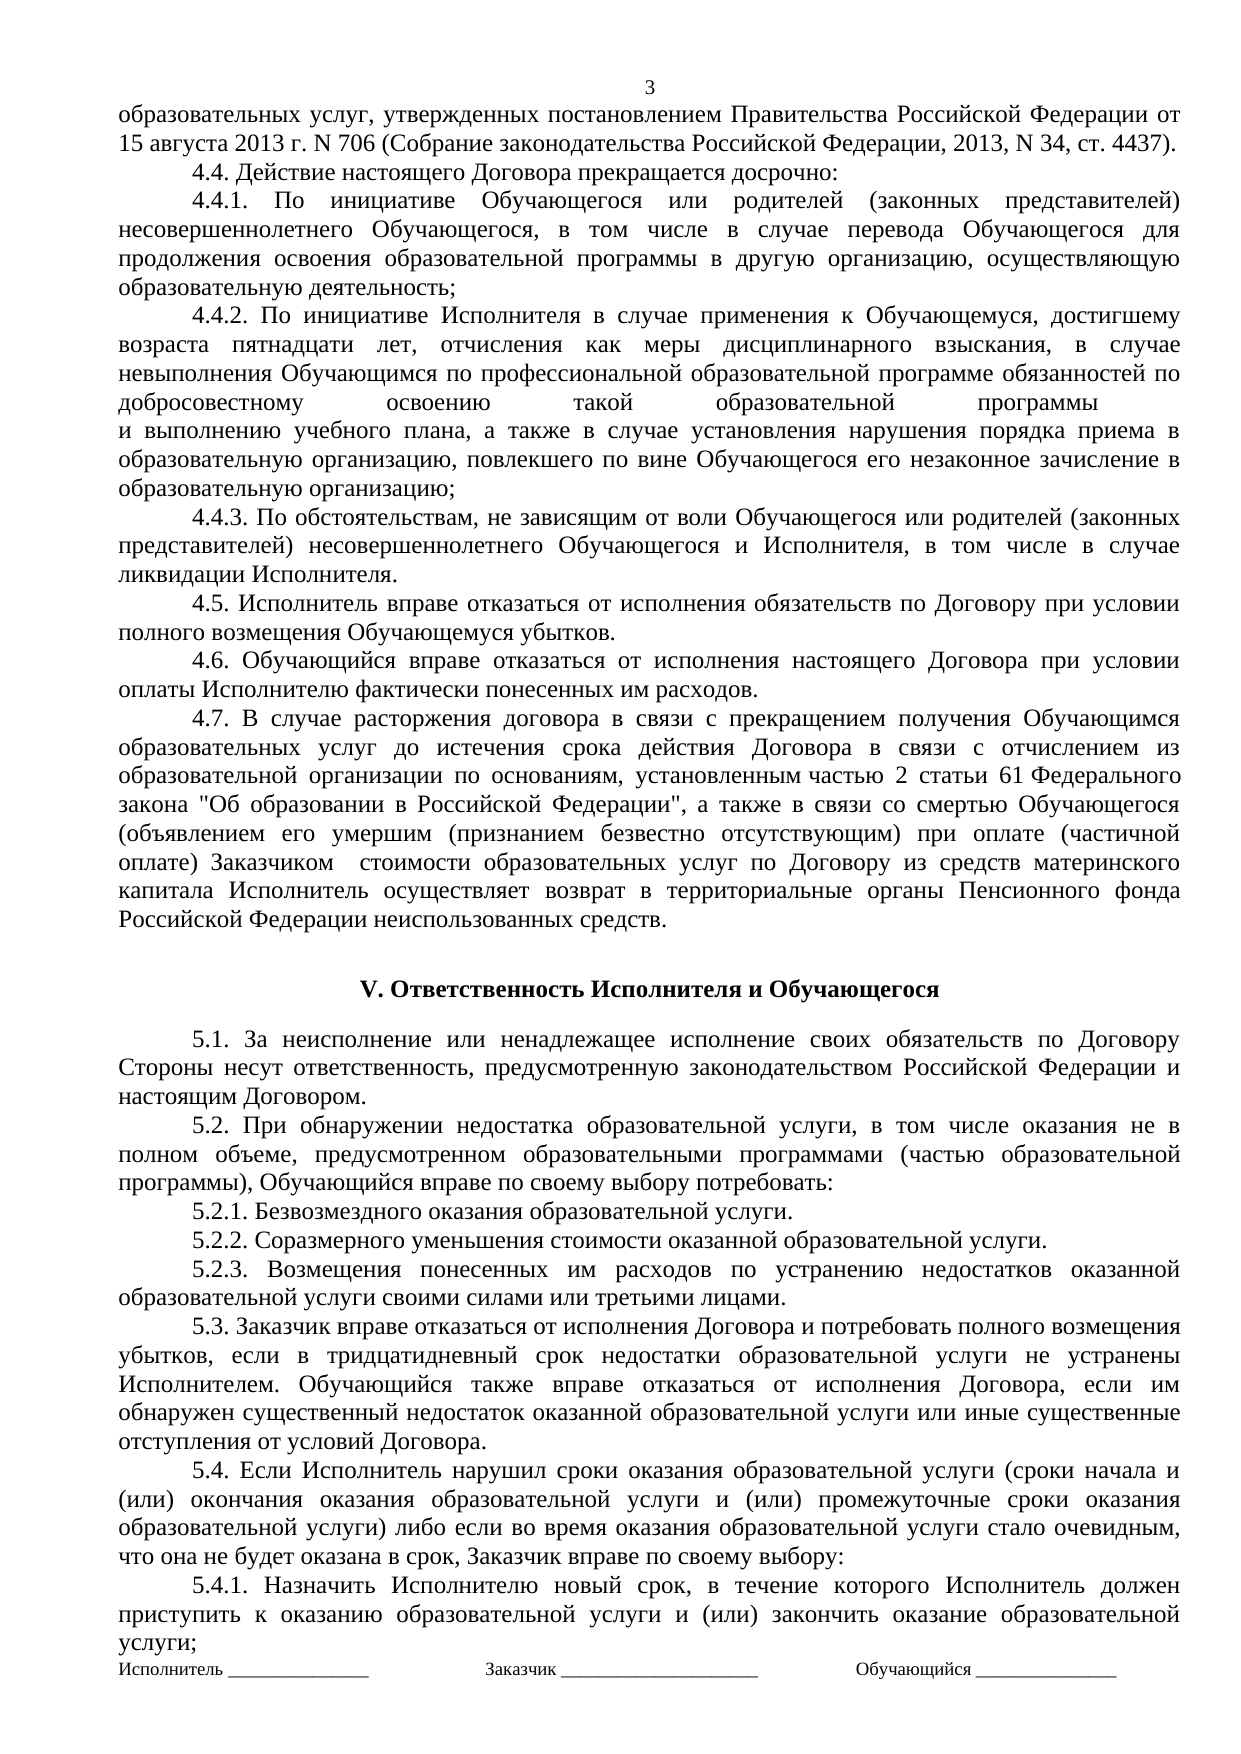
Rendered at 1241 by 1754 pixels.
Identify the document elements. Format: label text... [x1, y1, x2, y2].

text 5.2.3. Возмещения понесенных им расходов по устранению недостатков оказанной образовательной услуги своими силами или третьими лицами. [118, 1254, 1181, 1311]
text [118, 99, 1181, 157]
text 4.5. Исполнитель вправе отказаться от исполнения обязательств по Договору при условии полного возмещения Обучающемуся убытков. [118, 588, 1181, 645]
text 5.4. Если Исполнитель нарушил сроки оказания образовательной услуги (сроки начала и (или) окончания оказания образовательной услуги и (или) промежуточные сроки оказания образовательной услуги) либо если во время оказания образовательной услуги стало очевидным, что она не будет оказана в срок, Заказчик вправе по своему выбору: [118, 1455, 1181, 1570]
text 5.1. За неисполнение или ненадлежащее исполнение своих обязательств по Договору Стороны несут ответственность, предусмотренную законодательством Российской Федерации и настоящим Договором. [118, 1024, 1181, 1110]
text 4.4.2. По инициативе Исполнителя в случае применения к Обучающемуся, достигшему возраста пятнадцати лет, отчисления как меры дисциплинарного взыскания, в случае невыполнения Обучающимся по профессиональной образовательной программе обязанностей по добросовестному освоению такой образовательной программы и выполнению учебного плана, а также в случае установления нарушения порядка приема в образовательную организацию, повлекшего по вине Обучающегося его незаконное зачисление в образовательную организацию; [118, 300, 1181, 502]
text 4.4.3. По обстоятельствам, не зависящим от воли Обучающегося или родителей (законных представителей) несовершеннолетнего Обучающегося и Исполнителя, в том числе в случае ликвидации Исполнителя. [118, 502, 1181, 588]
text 4.7. В случае расторжения договора в связи с прекращением получения Обучающимся образовательных услуг до истечения срока действия Договора в связи с отчислением из образовательной организации по основаниям, установленным частью 2 статьи 61 Федерального закона "Об образовании в Российской Федерации", а также в связи со смертью Обучающегося (объявлением его умершим (признанием безвестно отсутствующим) при оплате (частичной оплате) Заказчиком стоимости образовательных услуг по Договору из средств материнского капитала Исполнитель осуществляет возврат в территориальные органы Пенсионного фонда Российской Федерации неиспользованных средств. [118, 703, 1181, 933]
text 4.4.1. По инициативе Обучающегося или родителей (законных представителей) несовершеннолетнего Обучающегося, в том числе в случае перевода Обучающегося для продолжения освоения образовательной программы в другую организацию, осуществляющую образовательную деятельность; [118, 185, 1181, 300]
text 5.4.1. Назначить Исполнителю новый срок, в течение которого Исполнитель должен приступить к оказанию образовательной услуги и (или) закончить оказание образовательной услуги; [118, 1570, 1181, 1656]
text 4.4. Действие настоящего Договора прекращается досрочно: [118, 157, 1181, 185]
text V. Ответственность Исполнителя и Обучающегося [118, 974, 1181, 1003]
text 5.2.1. Безвозмездного оказания образовательной услуги. [118, 1196, 1181, 1225]
text 5.2. При обнаружении недостатка образовательной услуги, в том числе оказания не в полном объеме, предусмотренном образовательными программами (частью образовательной программы), Обучающийся вправе по своему выбору потребовать: [118, 1110, 1181, 1196]
text 4.6. Обучающийся вправе отказаться от исполнения настоящего Договора при условии оплаты Исполнителю фактически понесенных им расходов. [118, 645, 1181, 703]
text 5.2.2. Соразмерного уменьшения стоимости оказанной образовательной услуги. [118, 1225, 1181, 1254]
text 5.3. Заказчик вправе отказаться от исполнения Договора и потребовать полного возмещения убытков, если в тридцатидневный срок недостатки образовательной услуги не устранены Исполнителем. Обучающийся также вправе отказаться от исполнения Договора, если им обнаружен существенный недостаток оказанной образовательной услуги или иные существенные отступления от условий Договора. [118, 1311, 1181, 1455]
